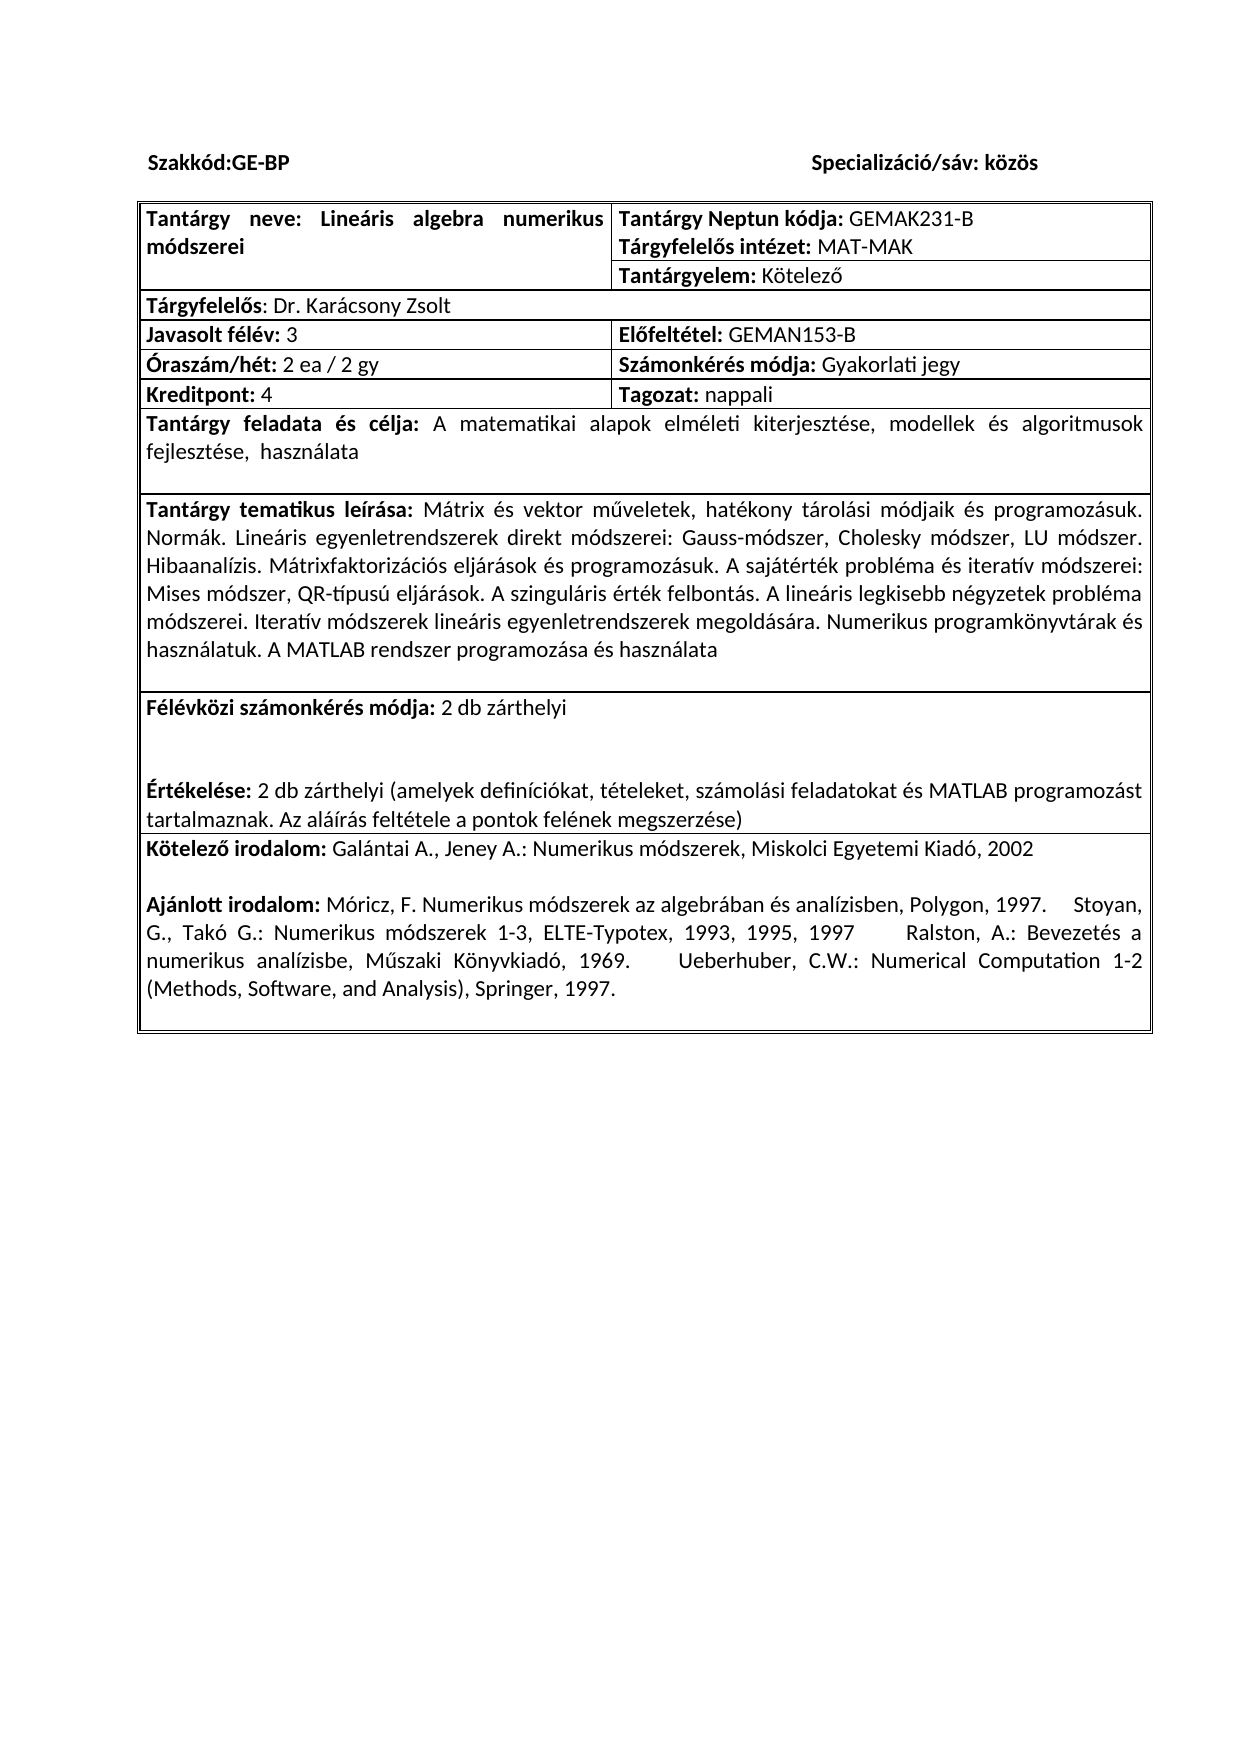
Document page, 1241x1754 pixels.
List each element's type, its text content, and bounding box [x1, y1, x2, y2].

table_header Tantárgy neve: Lineáris algebra numerikus módszerei [141, 204, 611, 289]
table_cell Tagozat: nappali [612, 380, 1150, 408]
table_cell Előfeltétel: GEMAN153-B [612, 321, 1150, 348]
table_cell Kreditpont: 4 [141, 380, 611, 408]
table_cell Tantárgy tematikus leírása: Mátrix és vektor műveletek, hatékony tárolási módjaik és programozásuk. Normák. Lineáris egyenletrendszerek direkt módszerei: Gauss-módszer, Cholesky módszer, LU módszer. Hibaanalízis. Mátrixfaktorizációs eljárások és programozásuk. A sajátérték probléma és iteratív módszerei: Mises módszer, QR-típusú eljárások. A szinguláris érték felbontás. A lineáris legkisebb négyzetek probléma módszerei. Iteratív módszerek lineáris egyenletrendszerek megoldására. Numerikus programkönyvtárak és használatuk. A MATLAB rendszer programozása és használata [141, 495, 1150, 691]
table_cell Kötelező irodalom: Galántai A., Jeney A.: Numerikus módszerek, Miskolci Egyetemi Kiadó, 2002 Ajánlott irodalom: Móricz, F. Numerikus módszerek az algebrában és analízisben, Polygon, 1997. Stoyan, G., Takó G.: Numerikus módszerek 1-3, ELTE-Typotex, 1993, 1995, 1997 Ralston, A.: Bevezetés a numerikus analízisbe, Műszaki Könyvkiadó, 1969. Ueberhuber, C.W.: Numerical Computation 1-2 (Methods, Software, and Analysis), Springer, 1997. [141, 834, 1150, 1030]
table_cell Számonkérés módja: Gyakorlati jegy [612, 350, 1150, 378]
table_cell Félévközi számonkérés módja: 2 db zárthelyi Értékelése: 2 db zárthelyi (amelyek definíciókat, tételeket, számolási feladatokat és MATLAB programozást tartalmaznak. Az aláírás feltétele a pontok felének megszerzése) [141, 693, 1150, 833]
table_cell Tantárgyelem: Kötelező [612, 261, 1150, 289]
text Szakkód:GE-BP Specializáció/sáv: közös [148, 148, 1093, 176]
table_cell Óraszám/hét: 2 ea / 2 gy [141, 350, 611, 378]
table_header Tantárgy Neptun kódja: GEMAK231-B Tárgyfelelős intézet: MAT-MAK [612, 204, 1150, 260]
table_cell Tárgyfelelős: Dr. Karácsony Zsolt [141, 291, 1150, 319]
table_cell Javasolt félév: 3 [141, 321, 611, 348]
table_cell Tantárgy feladata és célja: A matematikai alapok elméleti kiterjesztése, modellek és algoritmusok fejlesztése, használata [141, 409, 1150, 493]
